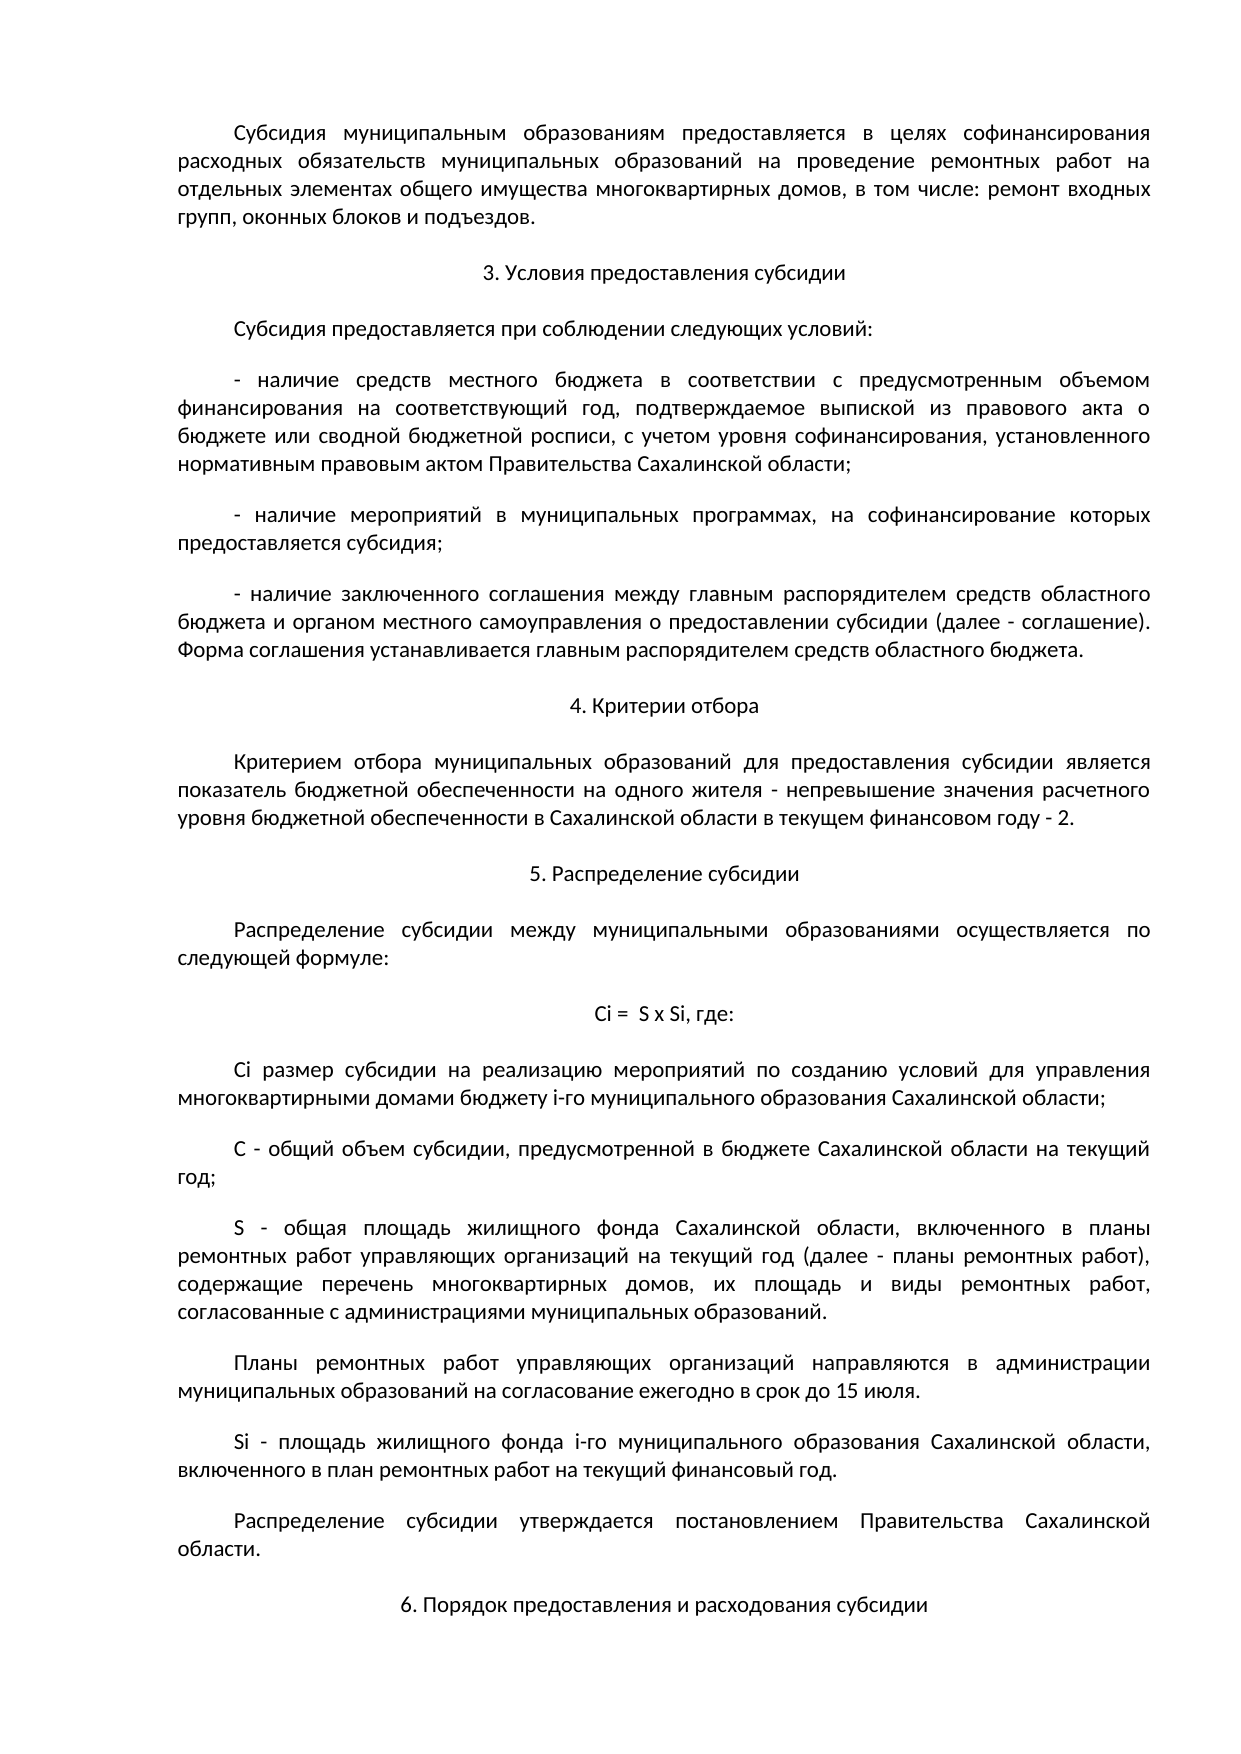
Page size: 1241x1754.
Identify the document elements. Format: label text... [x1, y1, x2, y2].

text 5. Распределение субсидии [177, 859, 1152, 887]
text S - общая площадь жилищного фонда Сахалинской области, включенного в планы ремонтных работ управляющих организаций на текущий год (далее - планы ремонтных работ), содержащие перечень многоквартирных домов, их площадь и виды ремонтных работ, согласованные с администрациями муниципальных образований. [177, 1213, 1152, 1326]
text - наличие средств местного бюджета в соответствии с предусмотренным объемом финансирования на соответствующий год, подтверждаемое выпиской из правового акта о бюджете или сводной бюджетной росписи, с учетом уровня софинансирования, установленного нормативным правовым актом Правительства Сахалинской области; [177, 365, 1152, 477]
text Критерием отбора муниципальных образований для предоставления субсидии является показатель бюджетной обеспеченности на одного жителя - непревышение значения расчетного уровня бюджетной обеспеченности в Сахалинской области в текущем финансовом году - 2. [177, 747, 1152, 831]
text Распределение субсидии утверждается постановлением Правительства Сахалинской области. [177, 1506, 1152, 1562]
text Субсидия предоставляется при соблюдении следующих условий: [177, 314, 1152, 342]
text 3. Условия предоставления субсидии [177, 258, 1152, 286]
text 6. Порядок предоставления и расходования субсидии [177, 1590, 1152, 1618]
text 4. Критерии отбора [177, 691, 1152, 719]
text С - общий объем субсидии, предусмотренной в бюджете Сахалинской области на текущий год; [177, 1134, 1152, 1191]
text - наличие мероприятий в муниципальных программах, на софинансирование которых предоставляется субсидия; [177, 500, 1152, 556]
text Субсидия муниципальным образованиям предоставляется в целях софинансирования расходных обязательств муниципальных образований на проведение ремонтных работ на отдельных элементах общего имущества многоквартирных домов, в том числе: ремонт входных групп, оконных блоков и подъездов. [177, 118, 1152, 230]
text Сi = S x Si, где: [177, 999, 1152, 1027]
text Сi размер субсидии на реализацию мероприятий по созданию условий для управления многоквартирными домами бюджету i-го муниципального образования Сахалинской области; [177, 1056, 1152, 1112]
text - наличие заключенного соглашения между главным распорядителем средств областного бюджета и органом местного самоуправления о предоставлении субсидии (далее - соглашение). Форма соглашения устанавливается главным распорядителем средств областного бюджета. [177, 579, 1152, 663]
text Планы ремонтных работ управляющих организаций направляются в администрации муниципальных образований на согласование ежегодно в срок до 15 июля. [177, 1348, 1152, 1404]
text Распределение субсидии между муниципальными образованиями осуществляется по следующей формуле: [177, 915, 1152, 971]
text Si - площадь жилищного фонда i-го муниципального образования Сахалинской области, включенного в план ремонтных работ на текущий финансовый год. [177, 1427, 1152, 1483]
